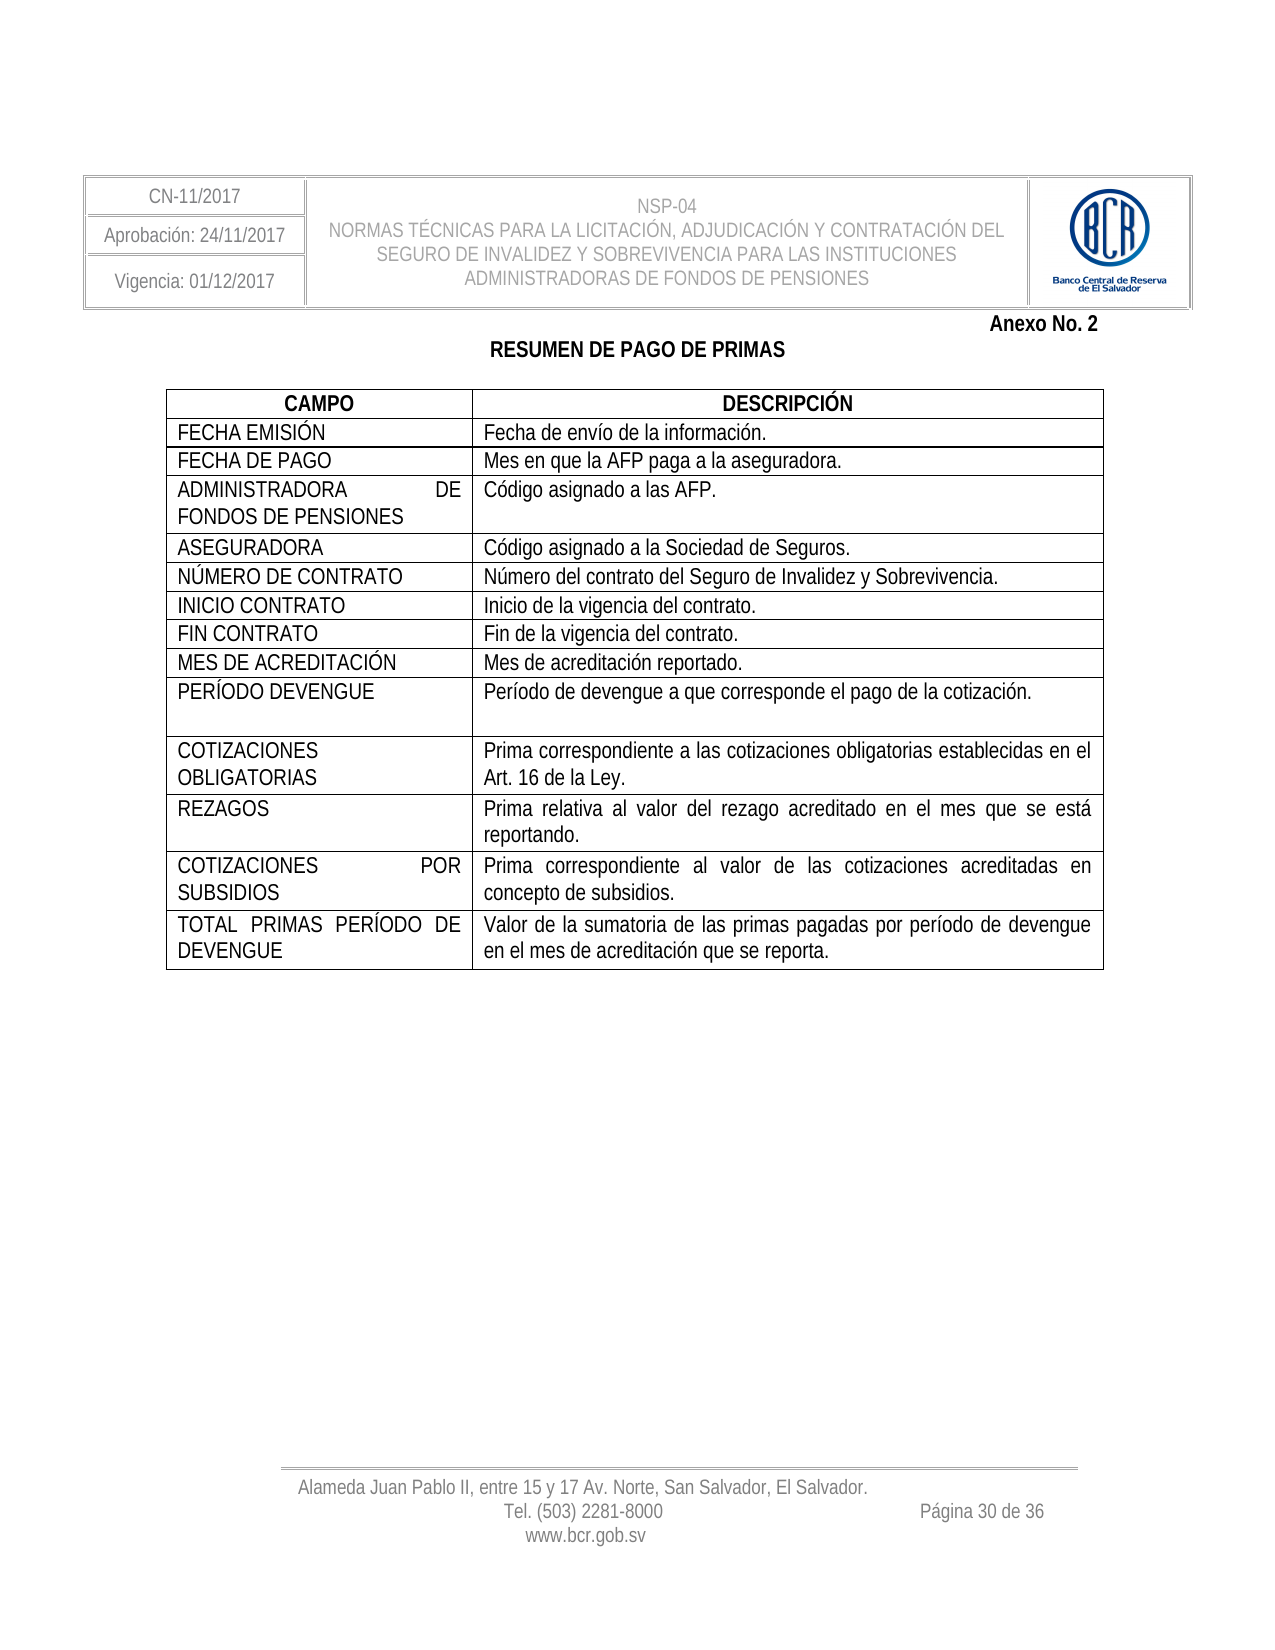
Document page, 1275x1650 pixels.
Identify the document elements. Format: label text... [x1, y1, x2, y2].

table_cell COTIZACIONES OBLIGATORIAS [167, 737, 472, 793]
table_cell TOTAL PRIMAS PERÍODO DE DEVENGUE [167, 911, 472, 969]
table_cell Código asignado a las AFP. [473, 476, 1103, 533]
text RESUMEN DE PAGO DE PRIMAS [177, 336, 1098, 362]
table_cell NÚMERO DE CONTRATO [167, 563, 472, 591]
table_cell Código asignado a la Sociedad de Seguros. [473, 534, 1103, 562]
table_cell PERÍODO DEVENGUE [167, 678, 472, 736]
text Anexo No. 2 [177, 310, 1098, 336]
picture [1043, 178, 1177, 307]
table_header CAMPO [167, 390, 472, 418]
table_cell Prima relativa al valor del rezago acreditado en el mes que se está reportando. [473, 795, 1103, 851]
table_cell Valor de la sumatoria de las primas pagadas por período de devengue en el mes de acreditación que se reporta. [473, 911, 1103, 969]
table_cell Mes de acreditación reportado. [473, 649, 1103, 677]
table_cell Período de devengue a que corresponde el pago de la cotización. [473, 678, 1103, 736]
table_cell Número del contrato del Seguro de Invalidez y Sobrevivencia. [473, 563, 1103, 591]
table_cell REZAGOS [167, 795, 472, 851]
table_cell FECHA DE PAGO [167, 448, 472, 475]
table_cell FECHA EMISIÓN [167, 419, 472, 446]
table_cell INICIO CONTRATO [167, 592, 472, 619]
text Anexo No. 2 [177, 242, 1098, 309]
table_cell Fecha de envío de la información. [473, 419, 1103, 446]
table_header DESCRIPCIÓN [473, 390, 1103, 418]
table_cell MES DE ACREDITACIÓN [167, 649, 472, 677]
table_cell ASEGURADORA [167, 534, 472, 562]
table_cell Mes en que la AFP paga a la aseguradora. [473, 448, 1103, 475]
table_cell Prima correspondiente a las cotizaciones obligatorias establecidas en el Art. 16 de la Ley. [473, 737, 1103, 793]
table_cell COTIZACIONES POR SUBSIDIOS [167, 852, 472, 910]
table_cell FIN CONTRATO [167, 620, 472, 648]
table_cell Fin de la vigencia del contrato. [473, 620, 1103, 648]
table_cell Inicio de la vigencia del contrato. [473, 592, 1103, 619]
table_cell ADMINISTRADORA DE FONDOS DE PENSIONES [167, 476, 472, 533]
table_cell Prima correspondiente al valor de las cotizaciones acreditadas en concepto de subsidios. [473, 852, 1103, 910]
